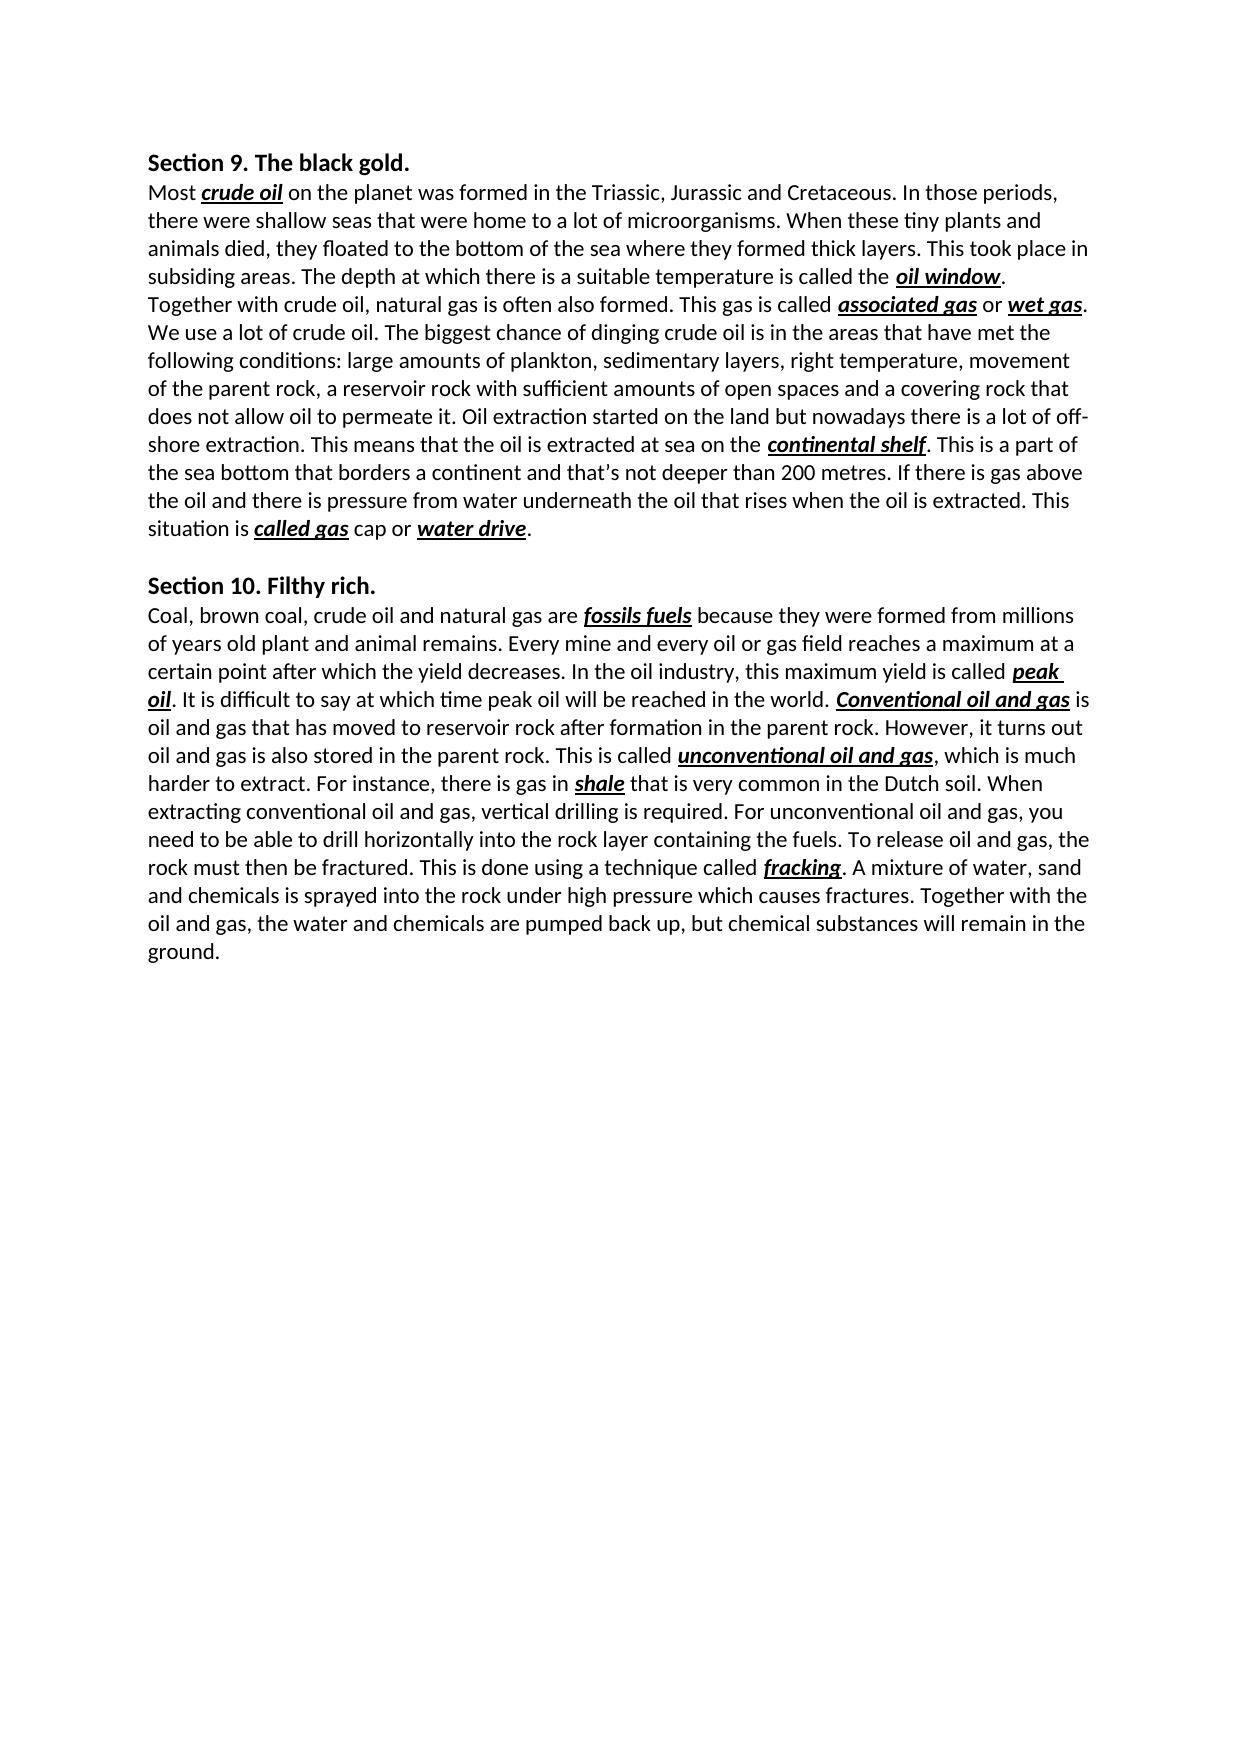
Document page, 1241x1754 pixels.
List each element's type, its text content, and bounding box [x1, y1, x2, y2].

text We use a lot of crude oil. The biggest chance of dinging crude oil is in the areas that have met the following conditions: large amounts of plankton, sedimentary layers, right temperature, movement of the parent rock, a reservoir rock with sufficient amounts of open spaces and a covering rock that does not allow oil to permeate it. Oil extraction started on the land but nowadays there is a lot of off-shore extraction. This means that the oil is extracted at sea on the continental shelf. This is a part of the sea bottom that borders a continent and that’s not deeper than 200 metres. If there is gas above the oil and there is pressure from water underneath the oil that rises when the oil is extracted. This situation is called gas cap or water drive. [148, 318, 1093, 542]
text Most crude oil on the planet was formed in the Triassic, Jurassic and Cretaceous. In those periods, there were shallow seas that were home to a lot of microorganisms. When these tiny plants and animals died, they floated to the bottom of the sea where they formed thick layers. This took place in subsiding areas. The depth at which there is a suitable temperature is called the oil window. Together with crude oil, natural gas is often also formed. This gas is called associated gas or wet gas. [148, 178, 1093, 318]
text Section 9. The black gold. [148, 148, 1093, 178]
text Section 10. Filthy rich. [148, 570, 1093, 601]
text Coal, brown coal, crude oil and natural gas are fossils fuels because they were formed from millions of years old plant and animal remains. Every mine and every oil or gas field reaches a maximum at a certain point after which the yield decreases. In the oil industry, this maximum yield is called peak oil. It is difficult to say at which time peak oil will be reached in the world. Conventional oil and gas is oil and gas that has moved to reservoir rock after formation in the parent rock. However, it turns out oil and gas is also stored in the parent rock. This is called unconventional oil and gas, which is much harder to extract. For instance, there is gas in shale that is very common in the Dutch soil. When extracting conventional oil and gas, vertical drilling is required. For unconventional oil and gas, you need to be able to drill horizontally into the rock layer containing the fuels. To release oil and gas, the rock must then be fractured. This is done using a technique called fracking. A mixture of water, sand and chemicals is sprayed into the rock under high pressure which causes fractures. Together with the oil and gas, the water and chemicals are pumped back up, but chemical substances will remain in the ground. [148, 601, 1093, 965]
